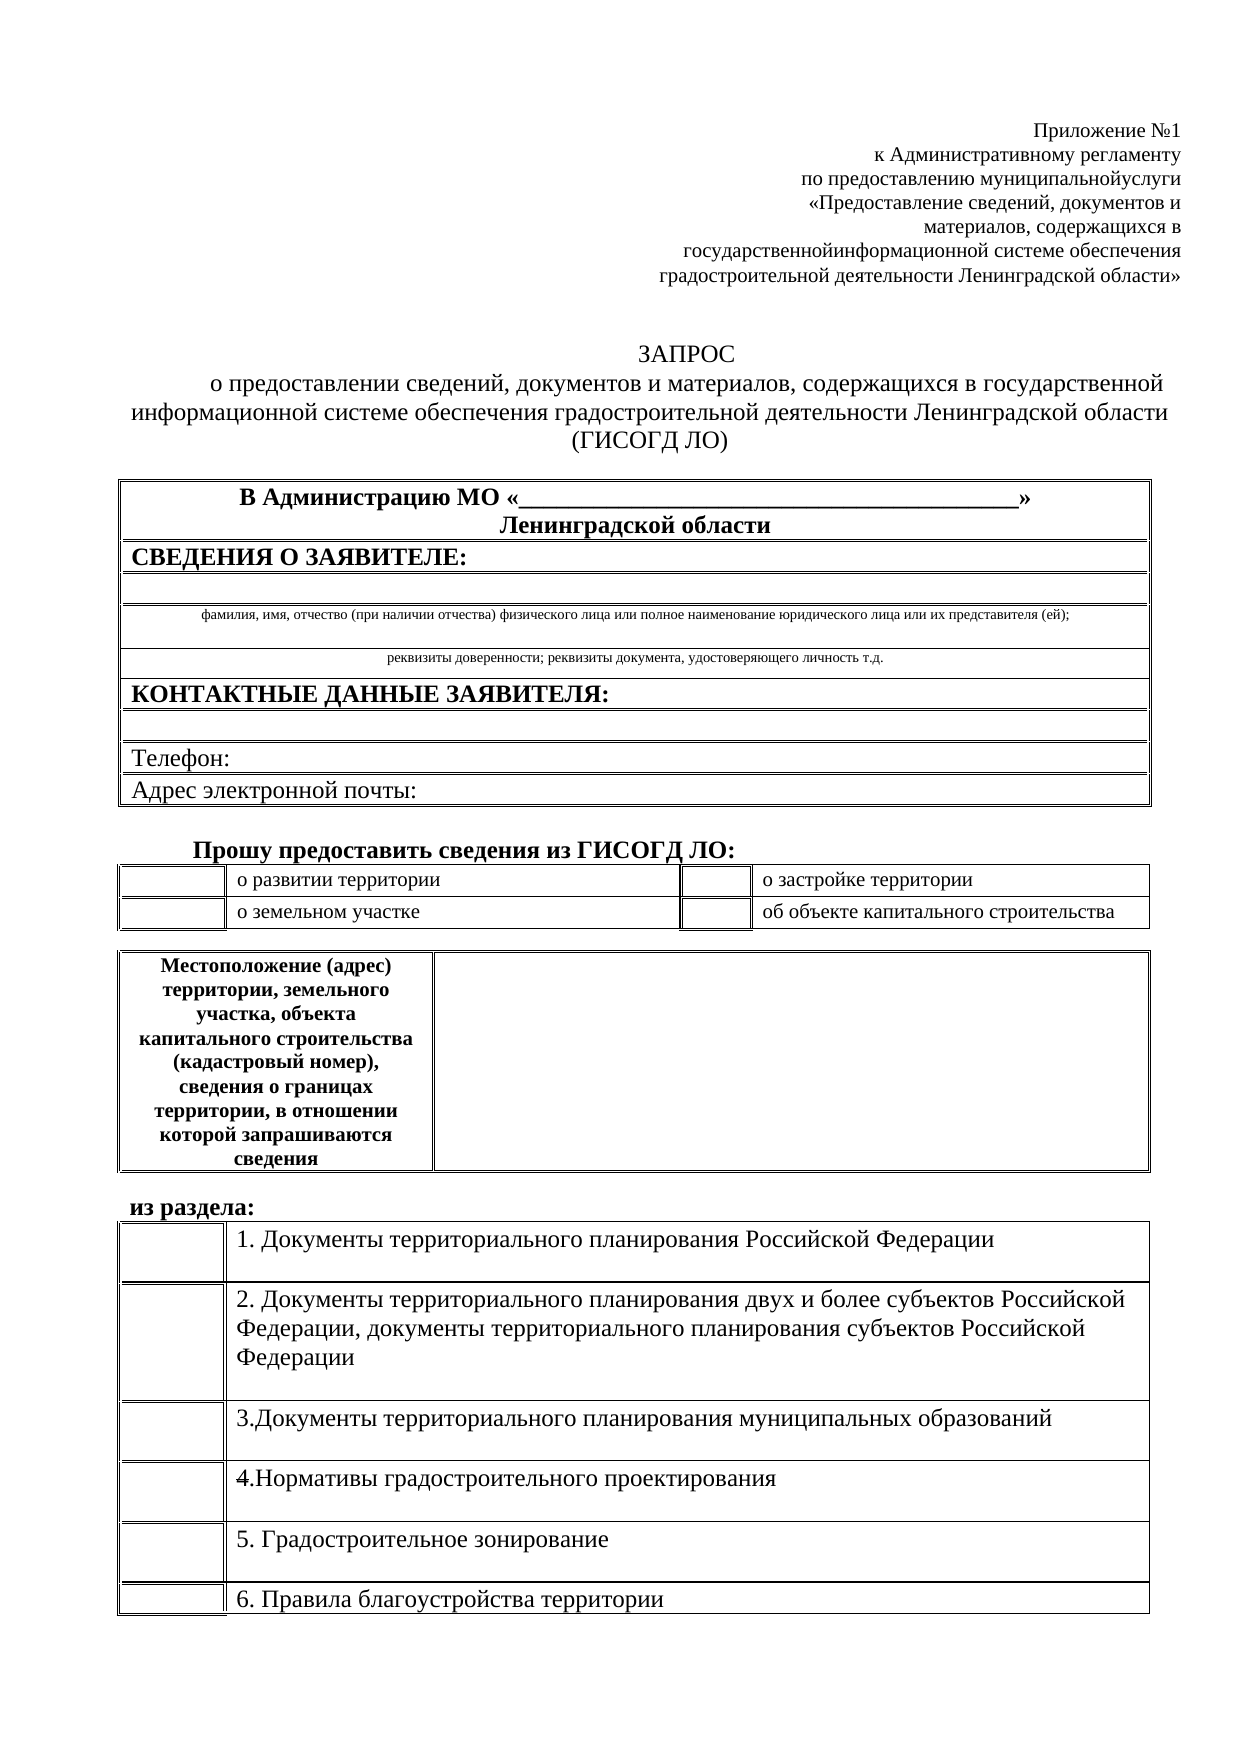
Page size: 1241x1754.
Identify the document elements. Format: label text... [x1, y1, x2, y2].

table_cell [118, 896, 226, 928]
table_cell [120, 571, 1151, 603]
table_cell о развитии территории [227, 865, 679, 896]
table_cell фамилия, имя, отчество (при наличии отчества) физического лица или полное наименование юридического лица или их представителя (ей); [120, 603, 1151, 648]
table_cell [118, 928, 1149, 950]
table_cell из раздела: [118, 1192, 1149, 1221]
table_cell 2. Документы территориального планирования двух и более субъектов Российской Федерации, документы территориального планирования субъектов Российской Федерации [227, 1283, 1149, 1399]
text Приложение №1 [650, 118, 1181, 142]
table_cell [118, 864, 226, 896]
table_cell [120, 708, 1151, 740]
table_cell [120, 1521, 223, 1581]
table_cell Местоположение (адрес) территории, земельного участка, объекта капитального строительства (кадастровый номер), сведения о границах территории, в отношении которой запрашиваются сведения [118, 950, 433, 1170]
table_cell [118, 1170, 1149, 1192]
table_cell 4.Нормативы градостроительного проектирования [227, 1461, 1149, 1521]
table_cell [683, 867, 750, 896]
table_cell о застройке территории [753, 865, 1149, 896]
table_cell [120, 1581, 225, 1613]
table_cell КОНТАКТНЫЕ ДАННЫЕ ЗАЯВИТЕЛЯ: [121, 679, 1149, 708]
table_header В Администрацию МО «________________________________________» Ленинградской области [121, 482, 1149, 539]
table_cell [120, 1281, 223, 1399]
text «Предоставление сведений, документов и материалов, содержащихся в государственнойинформационной системе обеспечения градостроительной деятельности Ленинградской области» [650, 190, 1181, 287]
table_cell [225, 1583, 1149, 1613]
table_cell 1. Документы территориального планирования Российской Федерации [227, 1222, 1149, 1281]
table_cell 3.Документы территориального планирования муниципальных образований [227, 1401, 1149, 1460]
table_cell 5. Градостроительное зонирование [227, 1522, 1149, 1581]
text ЗАПРОС [118, 339, 1181, 368]
table_cell Адрес электронной почты: [121, 772, 1149, 803]
table_cell о земельном участке [227, 897, 679, 928]
table_cell [435, 953, 1148, 1170]
text о предоставлении сведений, документов и материалов, содержащихся в государственной информационной системе обеспечения градостроительной деятельности Ленинградской области (ГИСОГД ЛО) [118, 368, 1181, 454]
table_cell реквизиты доверенности; реквизиты документа, удостоверяющего личность т.д. [121, 649, 1149, 678]
table_cell [118, 1460, 225, 1521]
text к Административному регламенту по предоставлению муниципальнойуслуги [650, 142, 1181, 190]
table_cell СВЕДЕНИЯ О ЗАЯВИТЕЛЕ: [120, 539, 1151, 571]
table_cell об объекте капитального строительства [753, 897, 1149, 928]
table_cell [120, 1400, 223, 1460]
table_cell [120, 1222, 223, 1281]
table_cell [683, 899, 750, 928]
table_header Прошу предоставить сведения из ГИСОГД ЛО: [118, 835, 1149, 864]
table_cell Телефон: [121, 740, 1149, 772]
